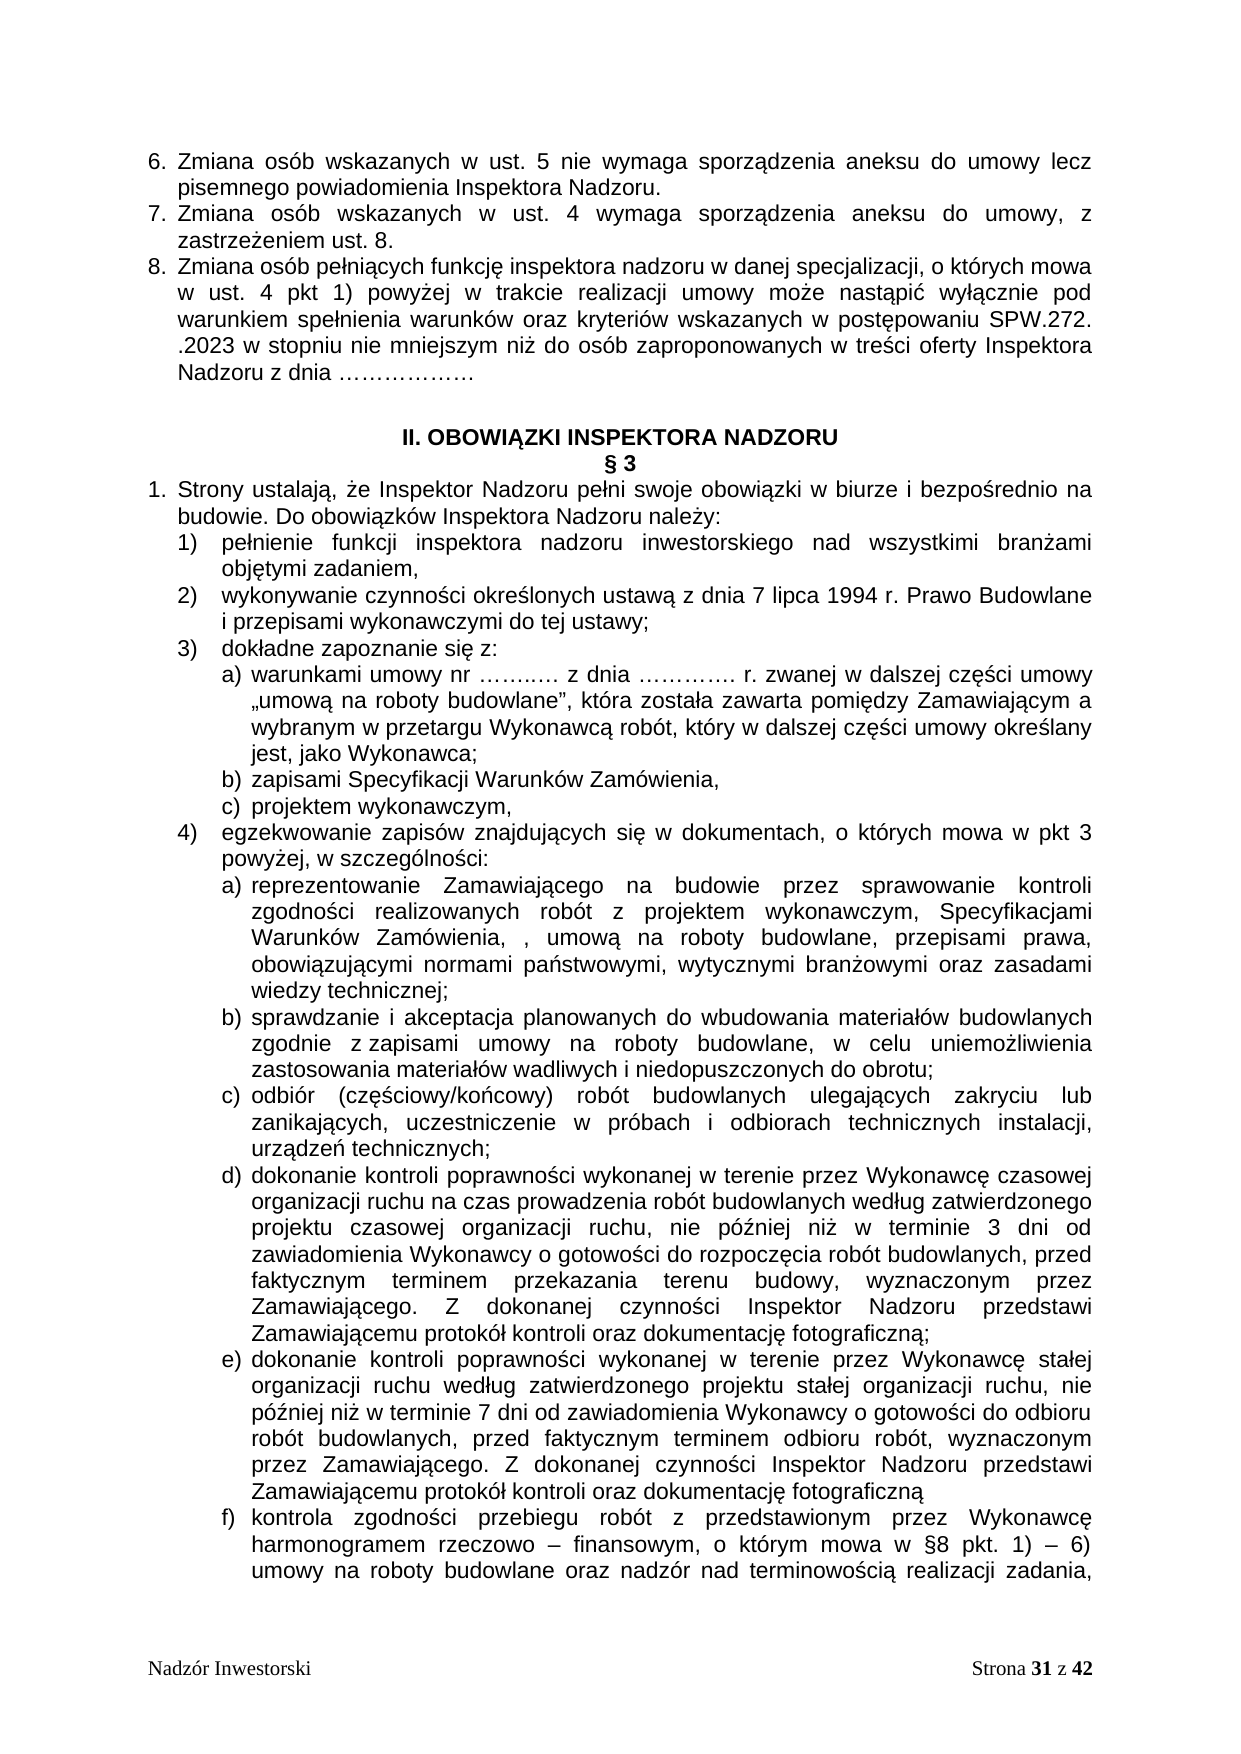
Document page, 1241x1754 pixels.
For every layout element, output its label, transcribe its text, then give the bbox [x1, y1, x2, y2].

list wykonywanie czynności określonych ustawą z dnia 7 lipca 1994 r. Prawo Budowlane i przepisami wykonawczymi do tej ustawy; [177, 582, 1093, 634]
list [221, 1504, 1093, 1583]
list sprawdzanie i akceptacja planowanych do wbudowania materiałów budowlanych zgodnie z zapisami umowy na roboty budowlane, w celu uniemożliwienia zastosowania materiałów wadliwych i niedopuszczonych do obrotu; [221, 1003, 1093, 1082]
list Zmiana osób wskazanych w ust. 5 nie wymaga sporządzenia aneksu do umowy lecz pisemnego powiadomienia Inspektora Nadzoru. [148, 148, 1093, 200]
list warunkami umowy nr ……..… z dnia …………. r. zwanej w dalszej części umowy „umową na roboty budowlane”, która została zawarta pomiędzy Zamawiającym a wybranym w przetargu Wykonawcą robót, który w dalszej części umowy określany jest, jako Wykonawca; [221, 661, 1093, 766]
list projektem wykonawczym, [221, 793, 1093, 819]
text § 3 [148, 450, 1093, 476]
list reprezentowanie Zamawiającego na budowie przez sprawowanie kontroli zgodności realizowanych robót z projektem wykonawczym, Specyfikacjami Warunków Zamówienia, , umową na roboty budowlane, przepisami prawa, obowiązującymi normami państwowymi, wytycznymi branżowymi oraz zasadami wiedzy technicznej; [221, 872, 1093, 1003]
list Strony ustalają, że Inspektor Nadzoru pełni swoje obowiązki w biurze i bezpośrednio na budowie. Do obowiązków Inspektora Nadzoru należy: [148, 476, 1093, 529]
list dokonanie kontroli poprawności wykonanej w terenie przez Wykonawcę czasowej organizacji ruchu na czas prowadzenia robót budowlanych według zatwierdzonego projektu czasowej organizacji ruchu, nie później niż w terminie 3 dni od zawiadomienia Wykonawcy o gotowości do rozpoczęcia robót budowlanych, przed faktycznym terminem przekazania terenu budowy, wyznaczonym przez Zamawiającego. Z dokonanej czynności Inspektor Nadzoru przedstawi Zamawiającemu protokół kontroli oraz dokumentację fotograficzną; [221, 1162, 1093, 1346]
list dokładne zapoznanie się z: [177, 634, 1093, 661]
list egzekwowanie zapisów znajdujących się w dokumentach, o których mowa w pkt 3 powyżej, w szczególności: [177, 819, 1093, 872]
list Zmiana osób pełniących funkcję inspektora nadzoru w danej specjalizacji, o których mowa w ust. 4 pkt 1) powyżej w trakcie realizacji umowy może nastąpić wyłącznie pod warunkiem spełnienia warunków oraz kryteriów wskazanych w postępowaniu SPW.272. .2023 w stopniu nie mniejszym niż do osób zaproponowanych w treści oferty Inspektora Nadzoru z dnia ……………… [148, 253, 1093, 385]
list zapisami Specyfikacji Warunków Zamówienia, [221, 766, 1093, 793]
list dokonanie kontroli poprawności wykonanej w terenie przez Wykonawcę stałej organizacji ruchu według zatwierdzonego projektu stałej organizacji ruchu, nie później niż w terminie 7 dni od zawiadomienia Wykonawcy o gotowości do odbioru robót budowlanych, przed faktycznym terminem odbioru robót, wyznaczonym przez Zamawiającego. Z dokonanej czynności Inspektor Nadzoru przedstawi Zamawiającemu protokół kontroli oraz dokumentację fotograficzną [221, 1346, 1093, 1504]
text II. OBOWIĄZKI INSPEKTORA NADZORU [148, 424, 1093, 450]
list Zmiana osób wskazanych w ust. 4 wymaga sporządzenia aneksu do umowy, z zastrzeżeniem ust. 8. [148, 200, 1093, 253]
list pełnienie funkcji inspektora nadzoru inwestorskiego nad wszystkimi branżami objętymi zadaniem, [177, 529, 1093, 582]
list odbiór (częściowy/końcowy) robót budowlanych ulegających zakryciu lub zanikających, uczestniczenie w próbach i odbiorach technicznych instalacji, urządzeń technicznych; [221, 1082, 1093, 1162]
